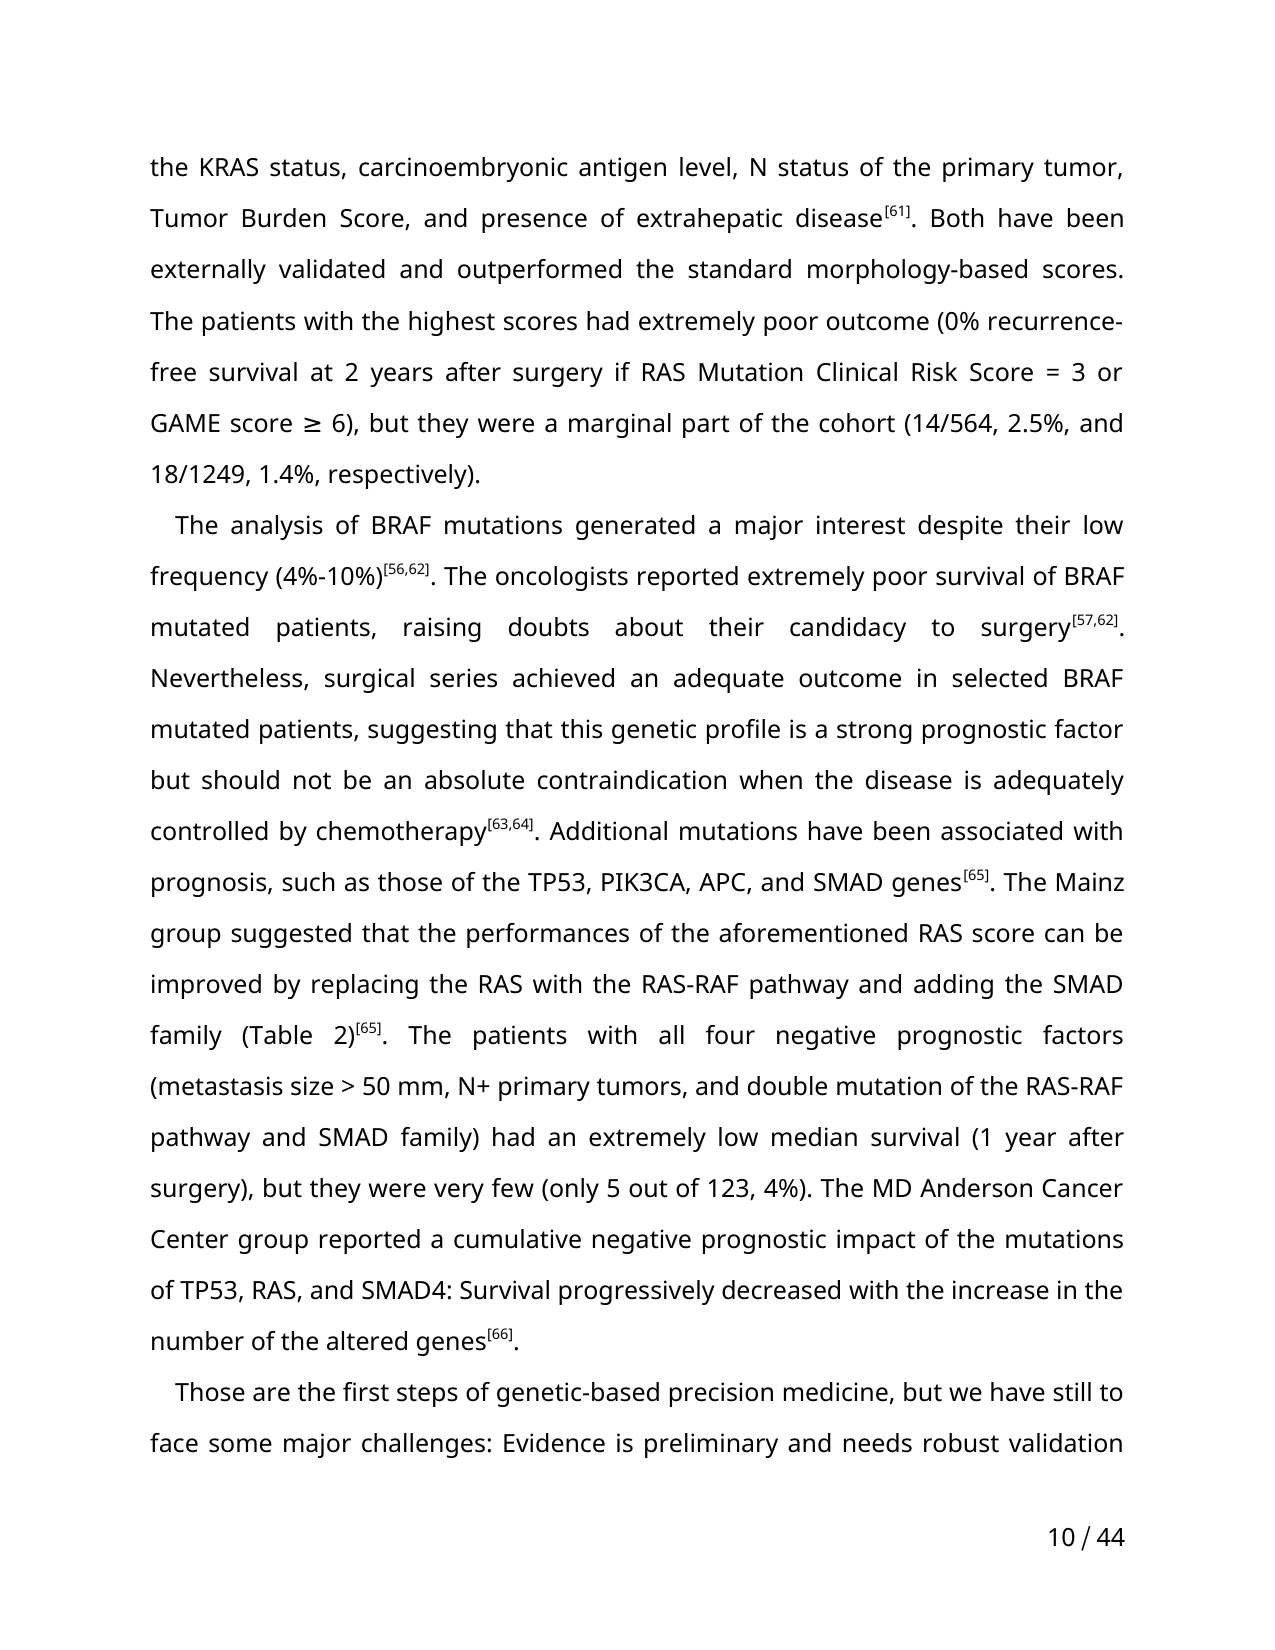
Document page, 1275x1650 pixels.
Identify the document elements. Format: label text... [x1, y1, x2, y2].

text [150, 1375, 1125, 1460]
text The analysis of BRAF mutations generated a major interest despite their low frequency (4%-10%)[56,62]. The oncologists reported extremely poor survival of BRAF mutated patients, raising doubts about their candidacy to surgery[57,62]. Nevertheless, surgical series achieved an adequate outcome in selected BRAF mutated patients, suggesting that this genetic profile is a strong prognostic factor but should not be an absolute contraindication when the disease is adequately controlled by chemotherapy[63,64]. Additional mutations have been associated with prognosis, such as those of the TP53, PIK3CA, APC, and SMAD genes[65]. The Mainz group suggested that the performances of the aforementioned RAS score can be improved by replacing the RAS with the RAS-RAF pathway and adding the SMAD family (Table 2)[65]. The patients with all four negative prognostic factors (metastasis size > 50 mm, N+ primary tumors, and double mutation of the RAS-RAF pathway and SMAD family) had an extremely low median survival (1 year after surgery), but they were very few (only 5 out of 123, 4%). The MD Anderson Cancer Center group reported a cumulative negative prognostic impact of the mutations of TP53, RAS, and SMAD4: Survival progressively decreased with the increase in the number of the altered genes[66]. [150, 507, 1125, 1358]
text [150, 150, 1125, 490]
